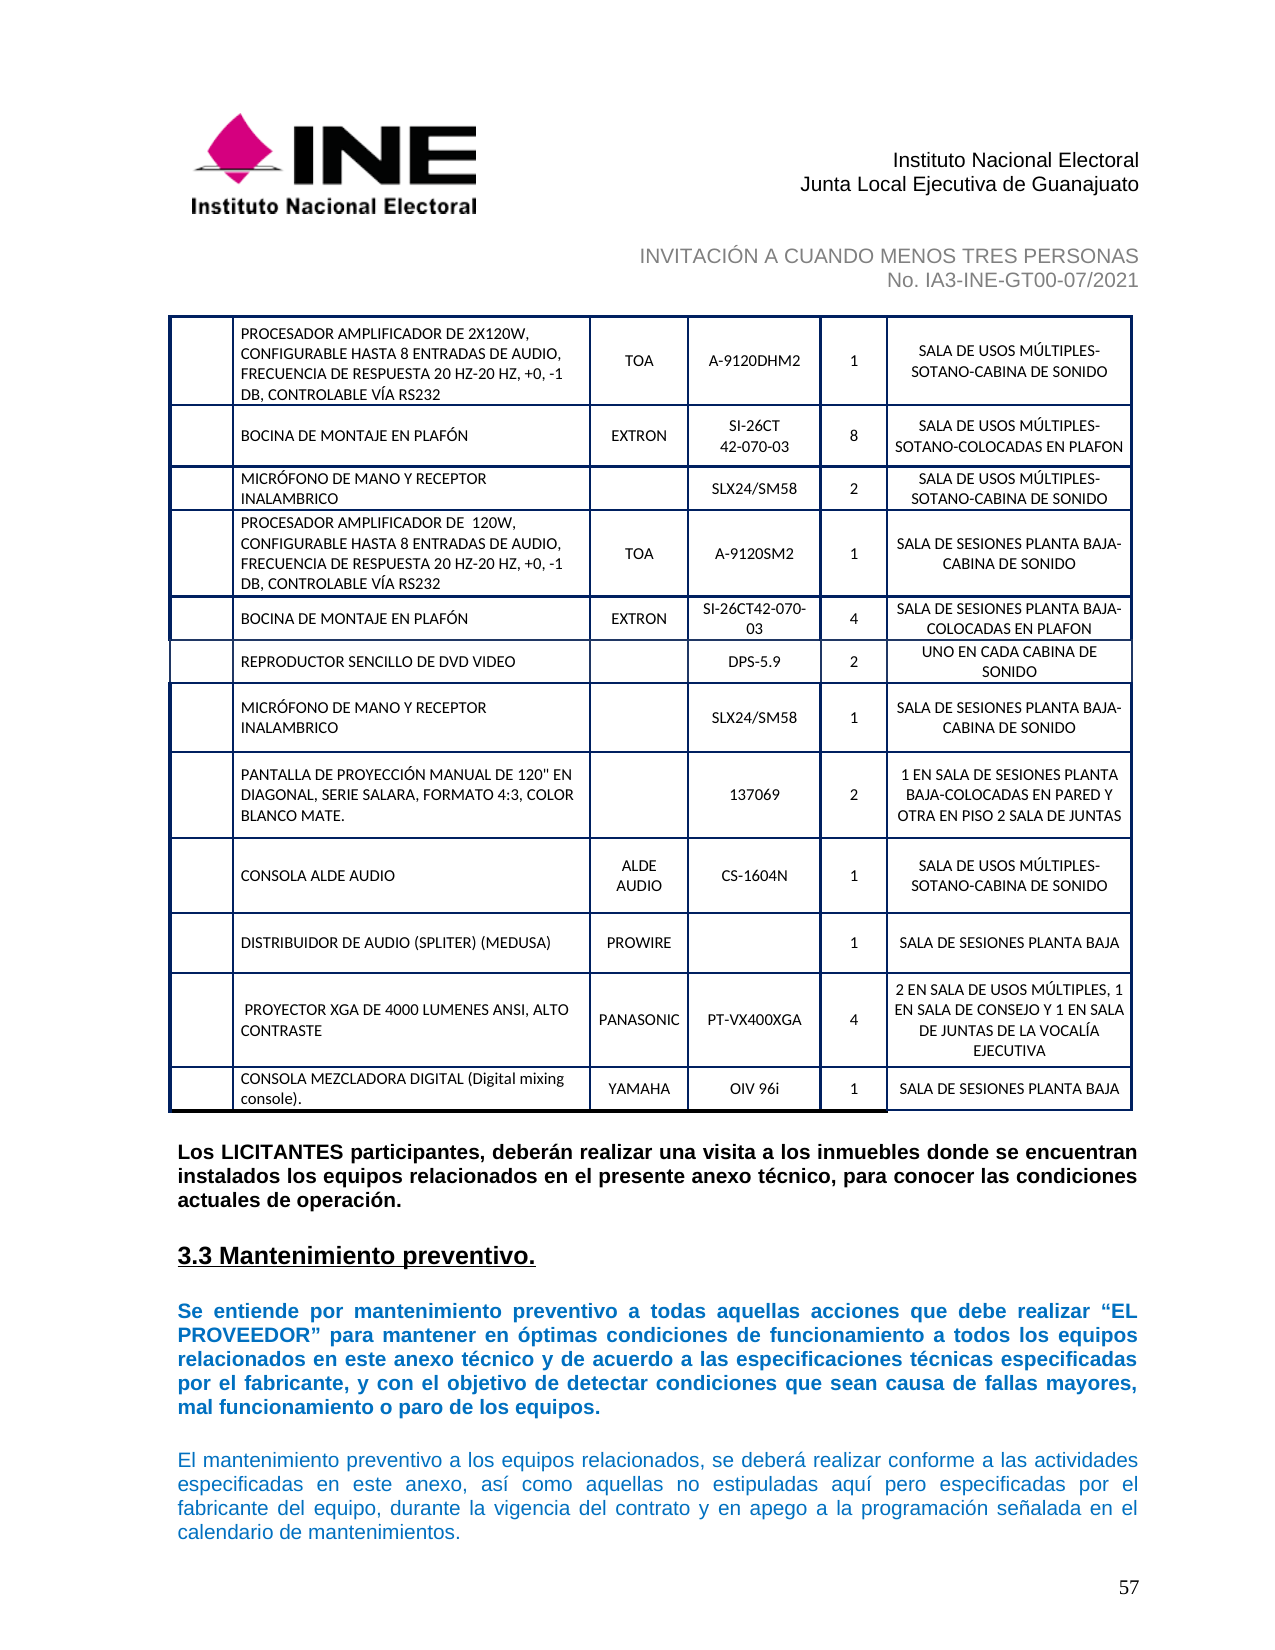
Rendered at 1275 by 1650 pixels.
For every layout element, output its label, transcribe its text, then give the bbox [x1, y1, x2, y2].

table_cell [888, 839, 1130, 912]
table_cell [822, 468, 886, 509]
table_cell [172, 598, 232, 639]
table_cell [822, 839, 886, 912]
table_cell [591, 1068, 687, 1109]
text 3.3 Mantenimiento preventivo. [177, 1241, 1139, 1270]
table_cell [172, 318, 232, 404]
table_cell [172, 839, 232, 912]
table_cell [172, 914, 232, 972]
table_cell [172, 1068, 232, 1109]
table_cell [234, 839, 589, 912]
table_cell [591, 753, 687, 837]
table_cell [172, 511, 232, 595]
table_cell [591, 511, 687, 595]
picture [192, 113, 476, 214]
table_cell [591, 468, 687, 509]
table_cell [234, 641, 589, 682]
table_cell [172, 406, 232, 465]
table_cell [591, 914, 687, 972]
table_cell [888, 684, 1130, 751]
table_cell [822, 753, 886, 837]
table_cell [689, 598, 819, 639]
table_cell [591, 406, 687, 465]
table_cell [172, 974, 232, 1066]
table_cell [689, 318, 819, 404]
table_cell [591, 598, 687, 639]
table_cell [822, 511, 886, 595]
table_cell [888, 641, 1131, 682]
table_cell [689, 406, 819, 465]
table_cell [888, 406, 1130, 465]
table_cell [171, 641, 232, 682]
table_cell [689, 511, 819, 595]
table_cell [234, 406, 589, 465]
text Se entiende por mantenimiento preventivo a todas aquellas acciones que debe realizar “EL PROVEEDOR” para mantener en óptimas condiciones de funcionamiento a todos los equipos relacionados en este anexo técnico y de acuerdo a las especificaciones técnicas especificadas por el fabricante, y con el objetivo de detectar condiciones que sean causa de fallas mayores, mal funcionamiento o paro de los equipos. [177, 1299, 1139, 1418]
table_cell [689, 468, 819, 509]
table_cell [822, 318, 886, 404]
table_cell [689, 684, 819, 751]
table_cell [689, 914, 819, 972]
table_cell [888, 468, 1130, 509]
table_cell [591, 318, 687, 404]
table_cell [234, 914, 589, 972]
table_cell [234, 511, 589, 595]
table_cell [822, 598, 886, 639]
text Los LICITANTES participantes, deberán realizar una visita a los inmuebles donde se encuentran instalados los equipos relacionados en el presente anexo técnico, para conocer las condiciones actuales de operación. [177, 1140, 1139, 1212]
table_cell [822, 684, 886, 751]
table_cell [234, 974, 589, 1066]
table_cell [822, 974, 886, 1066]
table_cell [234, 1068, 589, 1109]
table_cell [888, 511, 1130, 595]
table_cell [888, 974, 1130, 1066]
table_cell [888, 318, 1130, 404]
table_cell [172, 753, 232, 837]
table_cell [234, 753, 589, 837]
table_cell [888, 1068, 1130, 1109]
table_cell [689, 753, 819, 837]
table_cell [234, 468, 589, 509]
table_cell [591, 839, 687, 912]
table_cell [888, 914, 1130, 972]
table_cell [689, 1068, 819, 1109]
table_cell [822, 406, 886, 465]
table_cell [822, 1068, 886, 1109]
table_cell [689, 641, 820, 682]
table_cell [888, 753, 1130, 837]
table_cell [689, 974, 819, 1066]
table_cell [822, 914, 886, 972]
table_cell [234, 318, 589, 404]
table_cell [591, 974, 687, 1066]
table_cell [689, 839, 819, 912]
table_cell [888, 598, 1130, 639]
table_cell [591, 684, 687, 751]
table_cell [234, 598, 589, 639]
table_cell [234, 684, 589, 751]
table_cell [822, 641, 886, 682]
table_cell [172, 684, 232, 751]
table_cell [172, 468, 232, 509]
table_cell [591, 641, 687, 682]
text El mantenimiento preventivo a los equipos relacionados, se deberá realizar conforme a las actividades especificadas en este anexo, así como aquellas no estipuladas aquí pero especificadas por el fabricante del equipo, durante la vigencia del contrato y en apego a la programación señalada en el calendario de mantenimientos. [177, 1447, 1139, 1543]
